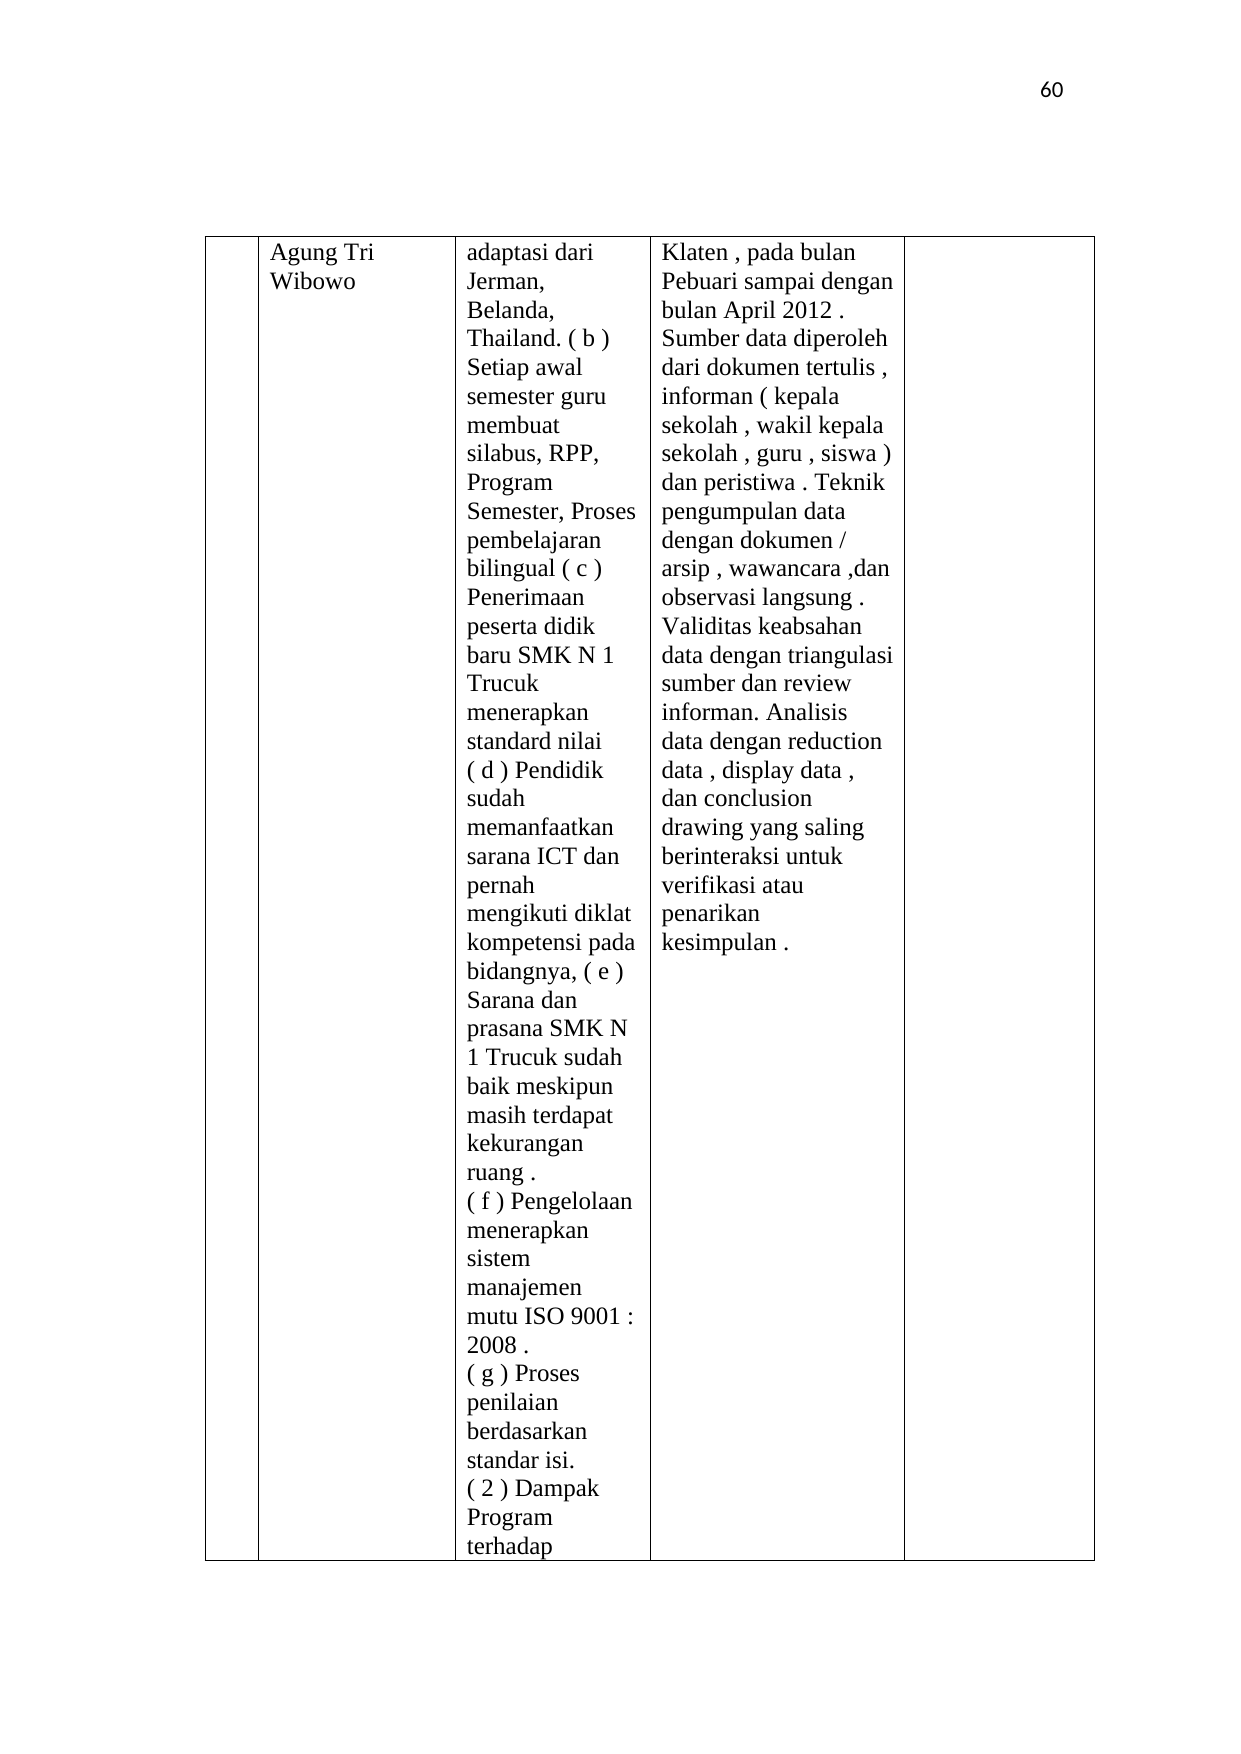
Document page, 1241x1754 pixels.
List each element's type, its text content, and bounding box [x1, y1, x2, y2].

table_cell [456, 237, 650, 1560]
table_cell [259, 237, 455, 1560]
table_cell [651, 237, 904, 1560]
table_cell 5 [206, 237, 258, 1560]
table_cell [905, 237, 1094, 1560]
